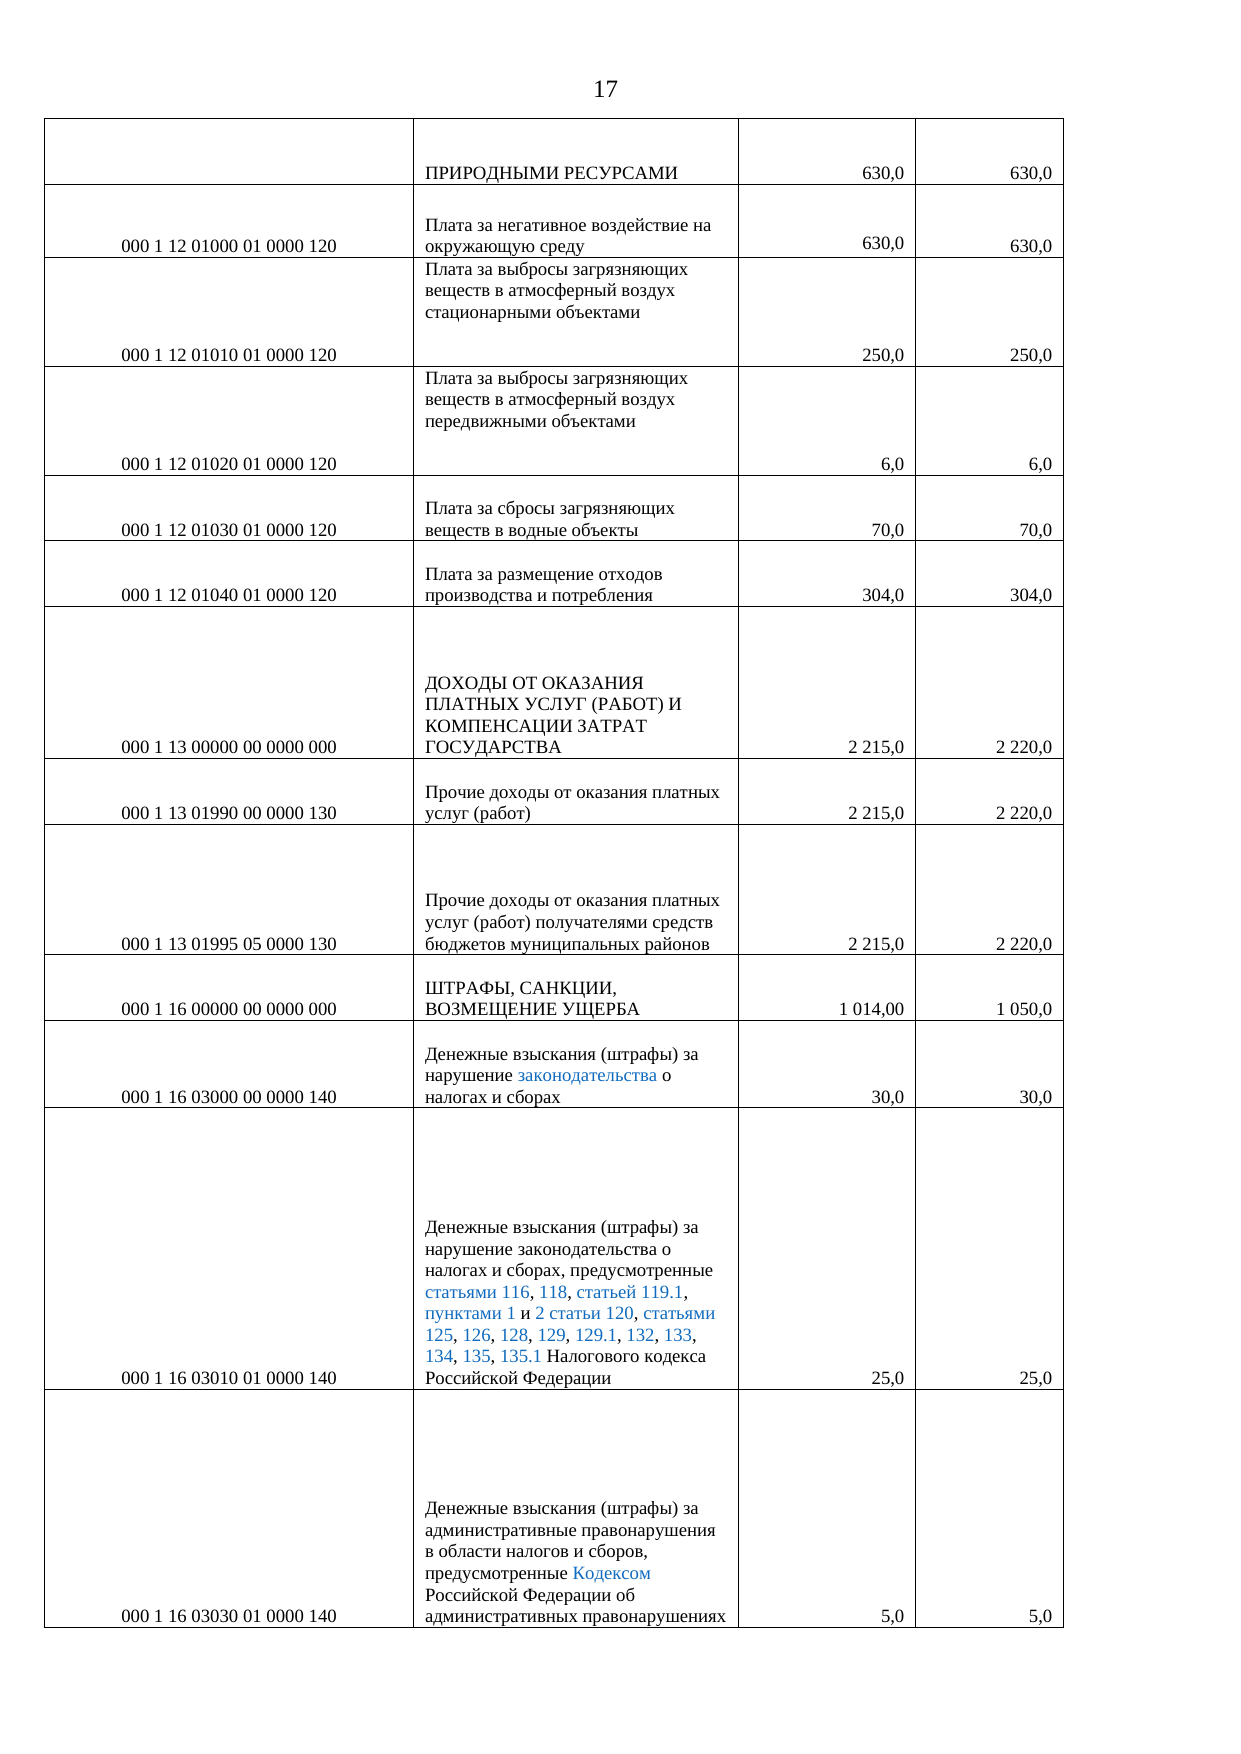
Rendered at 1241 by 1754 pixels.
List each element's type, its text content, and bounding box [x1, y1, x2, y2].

table_cell Плата за выбросы загрязняющих веществ в атмосферный воздух стационарными объектами [414, 258, 738, 366]
table_cell 000 1 13 01990 00 0000 130 [45, 759, 413, 824]
table_cell 000 1 12 01020 01 0000 120 [45, 367, 413, 474]
table_cell ШТРАФЫ, САНКЦИИ, ВОЗМЕЩЕНИЕ УЩЕРБА [414, 955, 738, 1020]
table_cell 000 1 12 01040 01 0000 120 [45, 541, 413, 606]
table_cell 000 1 12 01010 01 0000 120 [45, 258, 413, 366]
table_cell Плата за сбросы загрязняющих веществ в водные объекты [414, 476, 738, 540]
table_cell 630,0 [916, 185, 1063, 257]
table_cell Плата за выбросы загрязняющих веществ в атмосферный воздух передвижными объектами [414, 367, 738, 474]
table_cell 630,0 [739, 185, 915, 257]
table_cell 000 1 16 03000 00 0000 140 [45, 1021, 413, 1107]
table_cell Прочие доходы от оказания платных услуг (работ) [414, 759, 738, 824]
table_cell Плата за негативное воздействие на окружающую среду [414, 185, 738, 257]
table_cell 000 1 16 03010 01 0000 140 [45, 1108, 413, 1388]
table_cell 000 1 16 03030 01 0000 140 [45, 1390, 413, 1627]
table_cell 000 1 12 01000 01 0000 120 [45, 185, 413, 257]
table_cell 000 1 13 00000 00 0000 000 [45, 607, 413, 758]
table_cell Денежные взыскания (штрафы) за нарушение законодательства о налогах и сборах [414, 1021, 738, 1107]
table_cell Прочие доходы от оказания платных услуг (работ) получателями средств бюджетов муниципальных районов [414, 825, 738, 954]
table_cell Денежные взыскания (штрафы) за нарушение законодательства о налогах и сборах, предусмотренные статьями 116, 118, статьей 119.1, пунктами 1 и 2 статьи 120, статьями 125, 126, 128, 129, 129.1, 132, 133, 134, 135, 135.1 Налогового кодекса Российской Федерации [414, 1108, 738, 1388]
table_cell Денежные взыскания (штрафы) за административные правонарушения в области налогов и сборов, предусмотренные Кодексом Российской Федерации об административных правонарушениях [414, 1390, 738, 1627]
table_cell ДОХОДЫ ОТ ОКАЗАНИЯ ПЛАТНЫХ УСЛУГ (РАБОТ) И КОМПЕНСАЦИИ ЗАТРАТ ГОСУДАРСТВА [414, 607, 738, 758]
table_cell Плата за размещение отходов производства и потребления [414, 541, 738, 606]
table_cell 000 1 16 00000 00 0000 000 [45, 955, 413, 1020]
table_cell 30,0 [739, 1021, 915, 1107]
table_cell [45, 119, 413, 184]
table_cell 000 1 13 01995 05 0000 130 [45, 825, 413, 954]
table_cell 000 1 12 01030 01 0000 120 [45, 476, 413, 540]
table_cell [414, 119, 738, 184]
